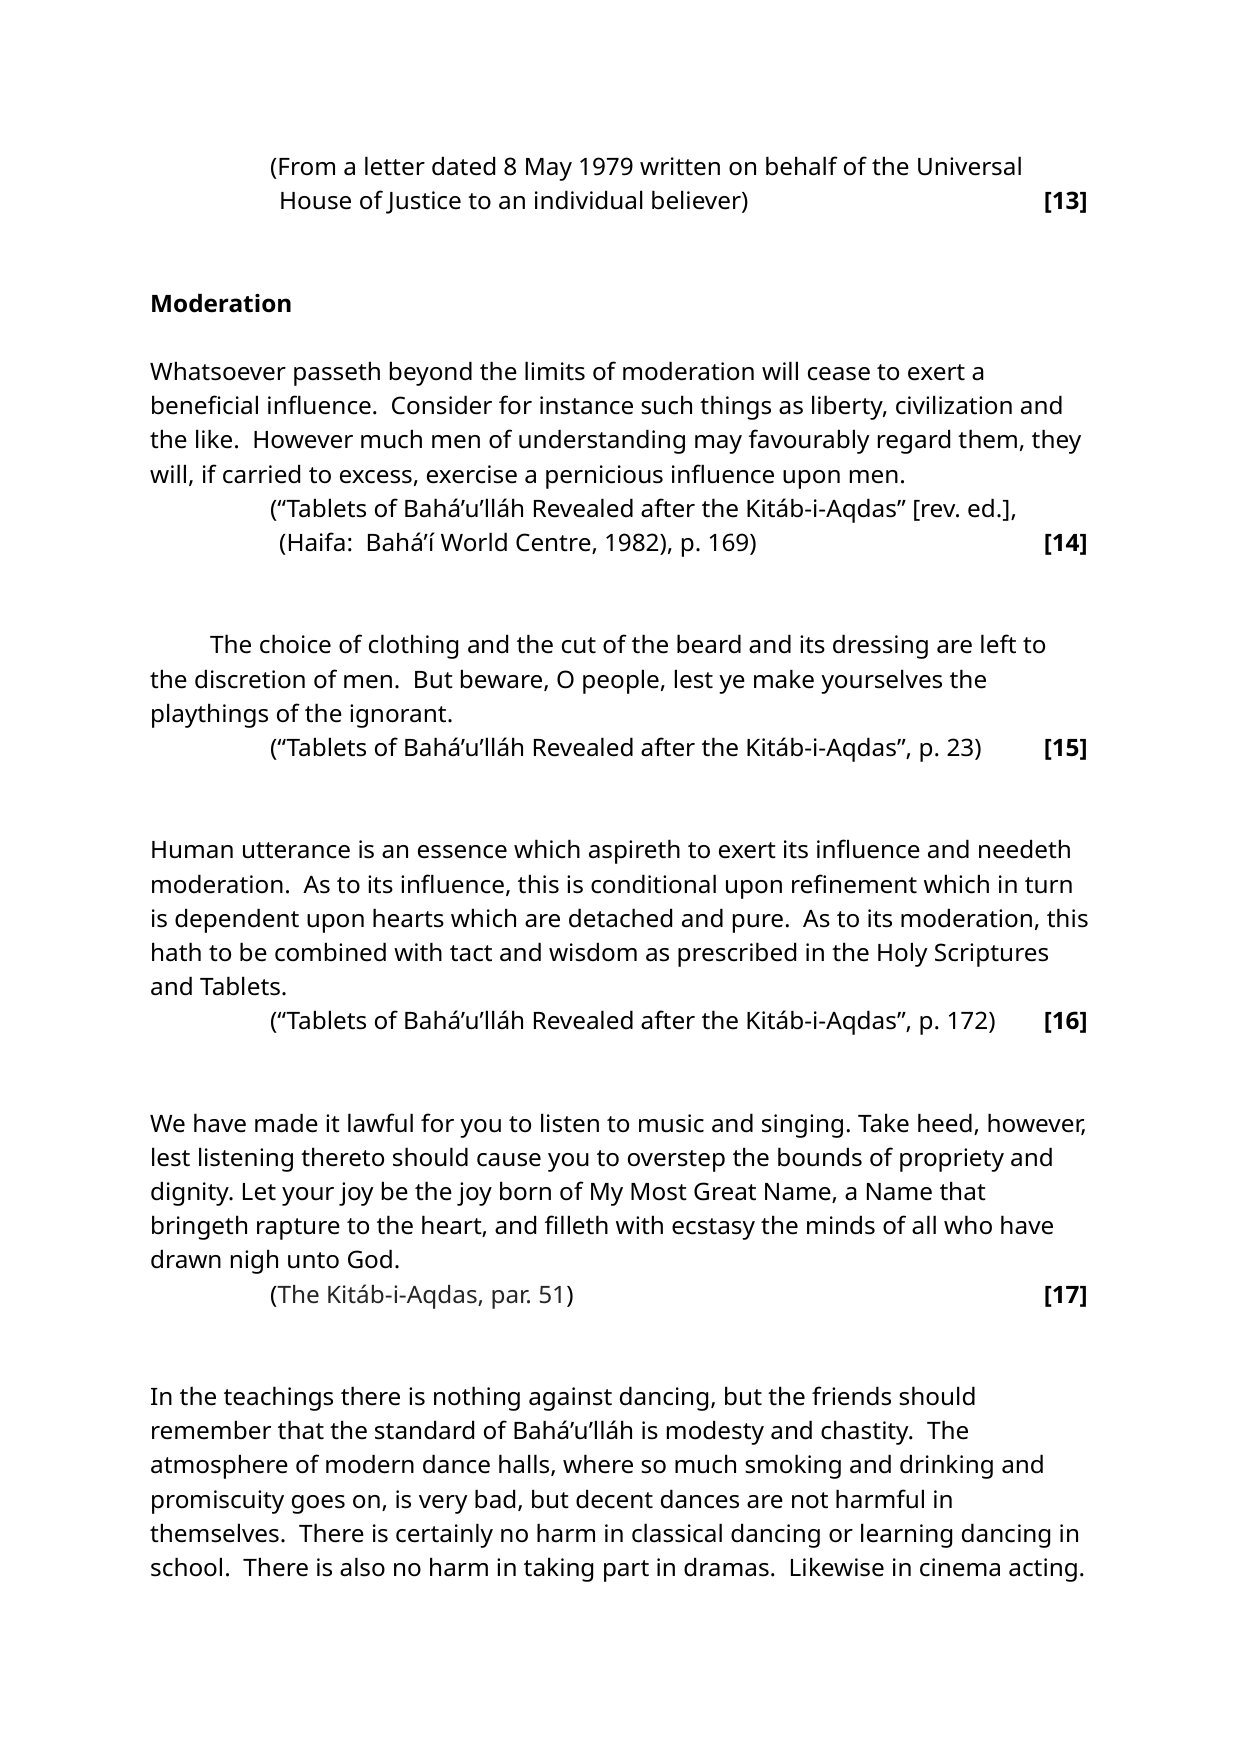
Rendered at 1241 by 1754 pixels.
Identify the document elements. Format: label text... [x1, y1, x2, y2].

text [150, 1380, 1090, 1583]
text (“Tablets of Bahá’u’lláh Revealed after the Kitáb-i-Aqdas”, p. 23) [15] [270, 731, 1068, 763]
text The choice of clothing and the cut of the beard and its dressing are left to the discretion of men. But beware, O people, lest ye make yourselves the playthings of the ignorant. [150, 628, 1090, 729]
text Whatsoever passeth beyond the limits of moderation will cease to exert a beneficial influence. Consider for instance such things as liberty, civilization and the like. However much men of understanding may favourably regard them, they will, if carried to excess, exercise a pernicious influence upon men. [150, 355, 1090, 490]
text (From a letter dated 8 May 1979 written on behalf of the Universal House of Justice to an individual believer) [13] [270, 150, 1068, 217]
text (The Kitáb-i-Aqdas, par. 51) [17] [270, 1277, 1068, 1310]
text Moderation [150, 287, 1090, 319]
text We have made it lawful for you to listen to music and singing. Take heed, however, lest listening thereto should cause you to overstep the bounds of propriety and dignity. Let your joy be the joy born of My Most Great Name, a Name that bringeth rapture to the heart, and filleth with ecstasy the minds of all who have drawn nigh unto God. [150, 1107, 1090, 1276]
text (“Tablets of Bahá’u’lláh Revealed after the Kitáb-i-Aqdas”, p. 172) [16] [270, 1004, 1068, 1037]
text (“Tablets of Bahá’u’lláh Revealed after the Kitáb-i-Aqdas” [rev. ed.], (Haifa: Bahá’í World Centre, 1982), p. 169) [14] [270, 492, 1068, 558]
text Human utterance is an essence which aspireth to exert its influence and needeth moderation. As to its influence, this is conditional upon refinement which in turn is dependent upon hearts which are detached and pure. As to its moderation, this hath to be combined with tact and wisdom as prescribed in the Holy Scriptures and Tablets. [150, 833, 1090, 1003]
